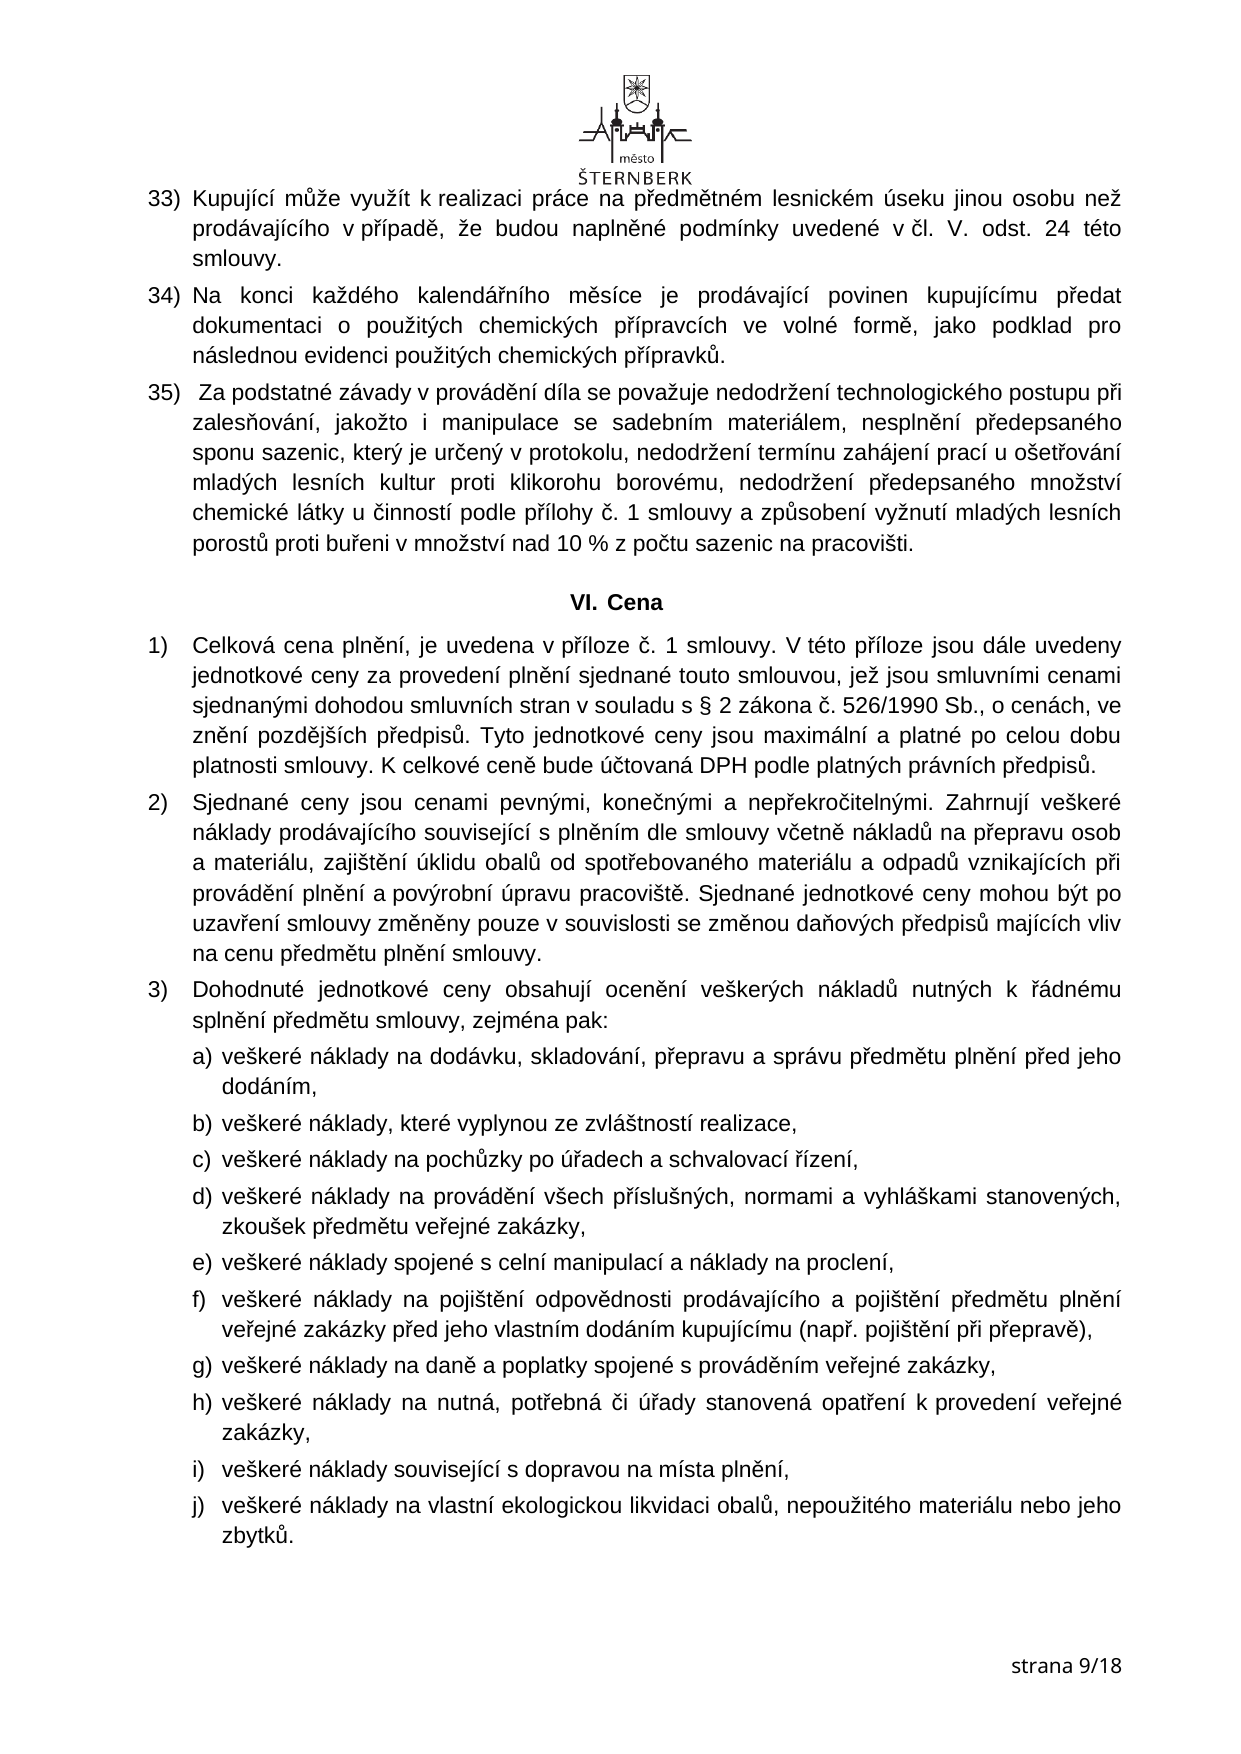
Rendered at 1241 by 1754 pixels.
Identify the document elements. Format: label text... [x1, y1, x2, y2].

title veškeré náklady na nutná, potřebná či úřady stanovená opatření k provedení veřejné zakázky, [192, 1389, 1122, 1446]
title Dohodnuté jednotkové ceny obsahují ocenění veškerých nákladů nutných k řádnému splnění předmětu smlouvy, zejména pak: [148, 976, 1122, 1033]
title Za podstatné závady v provádění díla se považuje nedodržení technologického postupu při zalesňování, jakožto i manipulace se sadebním materiálem, nesplnění předepsaného sponu sazenic, který je určený v protokolu, nedodržení termínu zahájení prací u ošetřování mladých lesních kultur proti klikorohu borovému, nedodržení předepsaného množství chemické látky u činností podle přílohy č. 1 smlouvy a způsobení vyžnutí mladých lesních porostů proti buřeni v množství nad 10 % z počtu sazenic na pracovišti. [148, 378, 1122, 556]
title veškeré náklady na pojištění odpovědnosti prodávajícího a pojištění předmětu plnění veřejné zakázky před jeho vlastním dodáním kupujícímu (např. pojištění při přepravě), [192, 1286, 1122, 1342]
title veškeré náklady spojené s celní manipulací a náklady na proclení, [192, 1249, 1122, 1276]
title Na konci každého kalendářního měsíce je prodávající povinen kupujícímu předat dokumentaci o použitých chemických přípravcích ve volné formě, jako podklad pro následnou evidenci použitých chemických přípravků. [148, 282, 1122, 368]
title veškeré náklady na dodávku, skladování, přepravu a správu předmětu plnění před jeho dodáním, [192, 1043, 1122, 1100]
title Sjednané ceny jsou cenami pevnými, konečnými a nepřekročitelnými. Zahrnují veškeré náklady prodávajícího související s plněním dle smlouvy včetně nákladů na přepravu osob a materiálu, zajištění úklidu obalů od spotřebovaného materiálu a odpadů vznikajících při provádění plnění a povýrobní úpravu pracoviště. Sjednané jednotkové ceny mohou být po uzavření smlouvy změněny pouze v souvislosti se změnou daňových předpisů majících vliv na cenu předmětu plnění smlouvy. [148, 789, 1122, 966]
title Celková cena plnění, je uvedena v příloze č. 1 smlouvy. V této příloze jsou dále uvedeny jednotkové ceny za provedení plnění sjednané touto smlouvou, jež jsou smluvními cenami sjednanými dohodou smluvních stran v souladu s § 2 zákona č. 526/1990 Sb., o cenách, ve znění pozdějších předpisů. Tyto jednotkové ceny jsou maximální a platné po celou dobu platnosti smlouvy. K celkové ceně bude účtovaná DPH podle platných právních předpisů. [148, 632, 1122, 779]
title veškeré náklady související s dopravou na místa plnění, [192, 1456, 1122, 1482]
title Kupující může využít k realizaci práce na předmětném lesnickém úseku jinou osobu než prodávajícího v případě, že budou naplněné podmínky uvedené v čl. V. odst. 24 této smlouvy. [148, 185, 1122, 272]
title veškeré náklady na pochůzky po úřadech a schvalovací řízení, [192, 1146, 1122, 1173]
title veškeré náklady, které vyplynou ze zvláštností realizace, [192, 1110, 1122, 1136]
title veškeré náklady na daně a poplatky spojené s prováděním veřejné zakázky, [192, 1352, 1122, 1379]
subtitle Cena [111, 589, 1122, 615]
title veškeré náklady na provádění všech příslušných, normami a vyhláškami stanovených, zkoušek předmětu veřejné zakázky, [192, 1183, 1122, 1239]
title veškeré náklady na vlastní ekologickou likvidaci obalů, nepoužitého materiálu nebo jeho zbytků. [192, 1492, 1122, 1549]
picture [577, 73, 693, 185]
